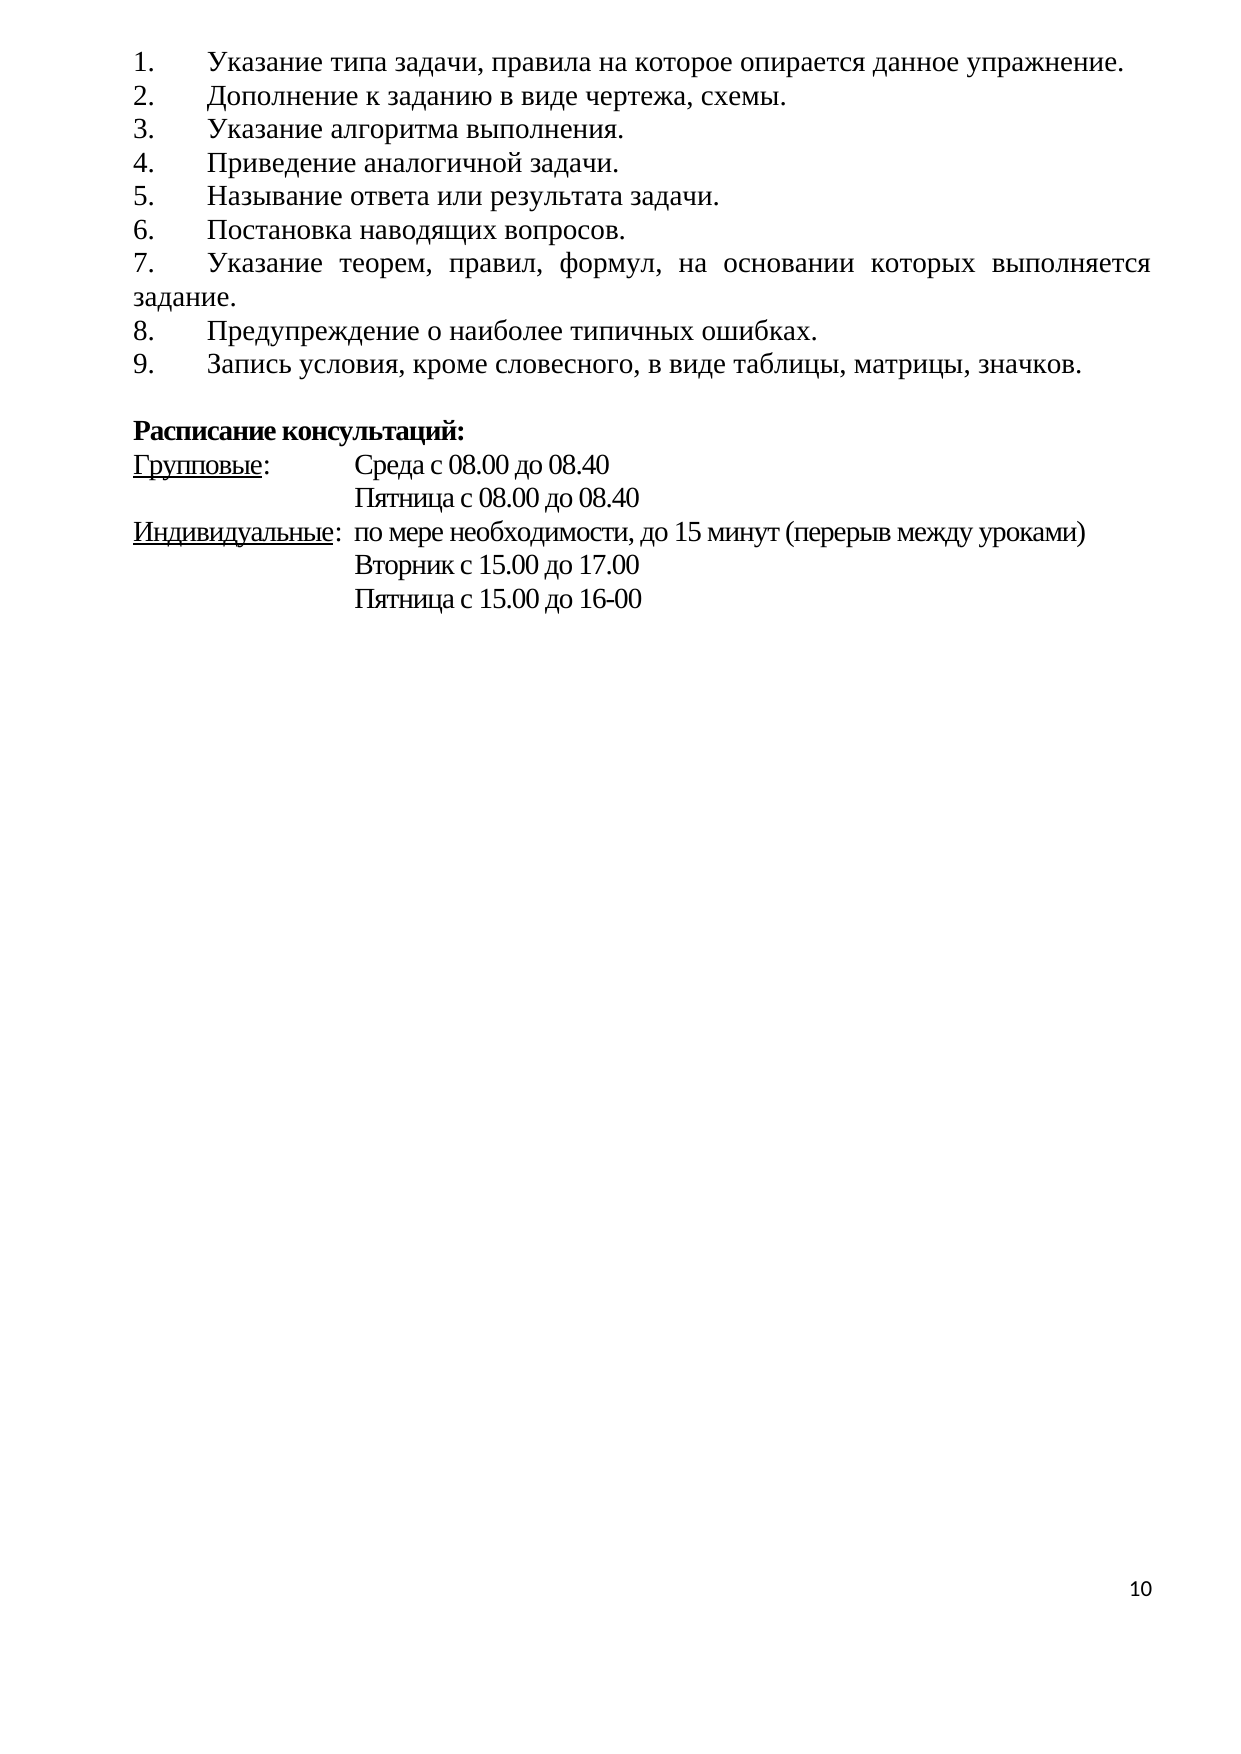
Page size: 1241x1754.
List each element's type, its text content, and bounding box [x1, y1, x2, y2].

text Пятница с 15.00 до 16-00 [280, 581, 1100, 614]
text 2. Дополнение к заданию в виде чертежа, схемы. [133, 78, 1152, 111]
text 5. Называние ответа или результата задачи. [133, 178, 1152, 212]
text Групповые: Среда с 08.00 до 08.40 [133, 447, 1100, 480]
text Вторник с 15.00 до 17.00 [280, 547, 1100, 581]
text 8. Предупреждение о наиболее типичных ошибках. [133, 313, 1152, 346]
text 4. Приведение аналогичной задачи. [133, 145, 1152, 178]
text 9. Запись условия, кроме словесного, в виде таблицы, матрицы, значков. [133, 346, 1152, 380]
text Индивидуальные: по мере необходимости, до 15 минут (перерыв между уроками) [133, 514, 1152, 547]
text 7. Указание теорем, правил, формул, на основании которых выполняется задание. [133, 246, 1152, 313]
text 6. Постановка наводящих вопросов. [133, 212, 1152, 246]
text 1. Указание типа задачи, правила на которое опирается данное упражнение. [133, 44, 1152, 78]
text Пятница с 08.00 до 08.40 [280, 480, 1100, 514]
text Расписание консультаций: [133, 413, 1100, 447]
text 3. Указание алгоритма выполнения. [133, 111, 1152, 145]
